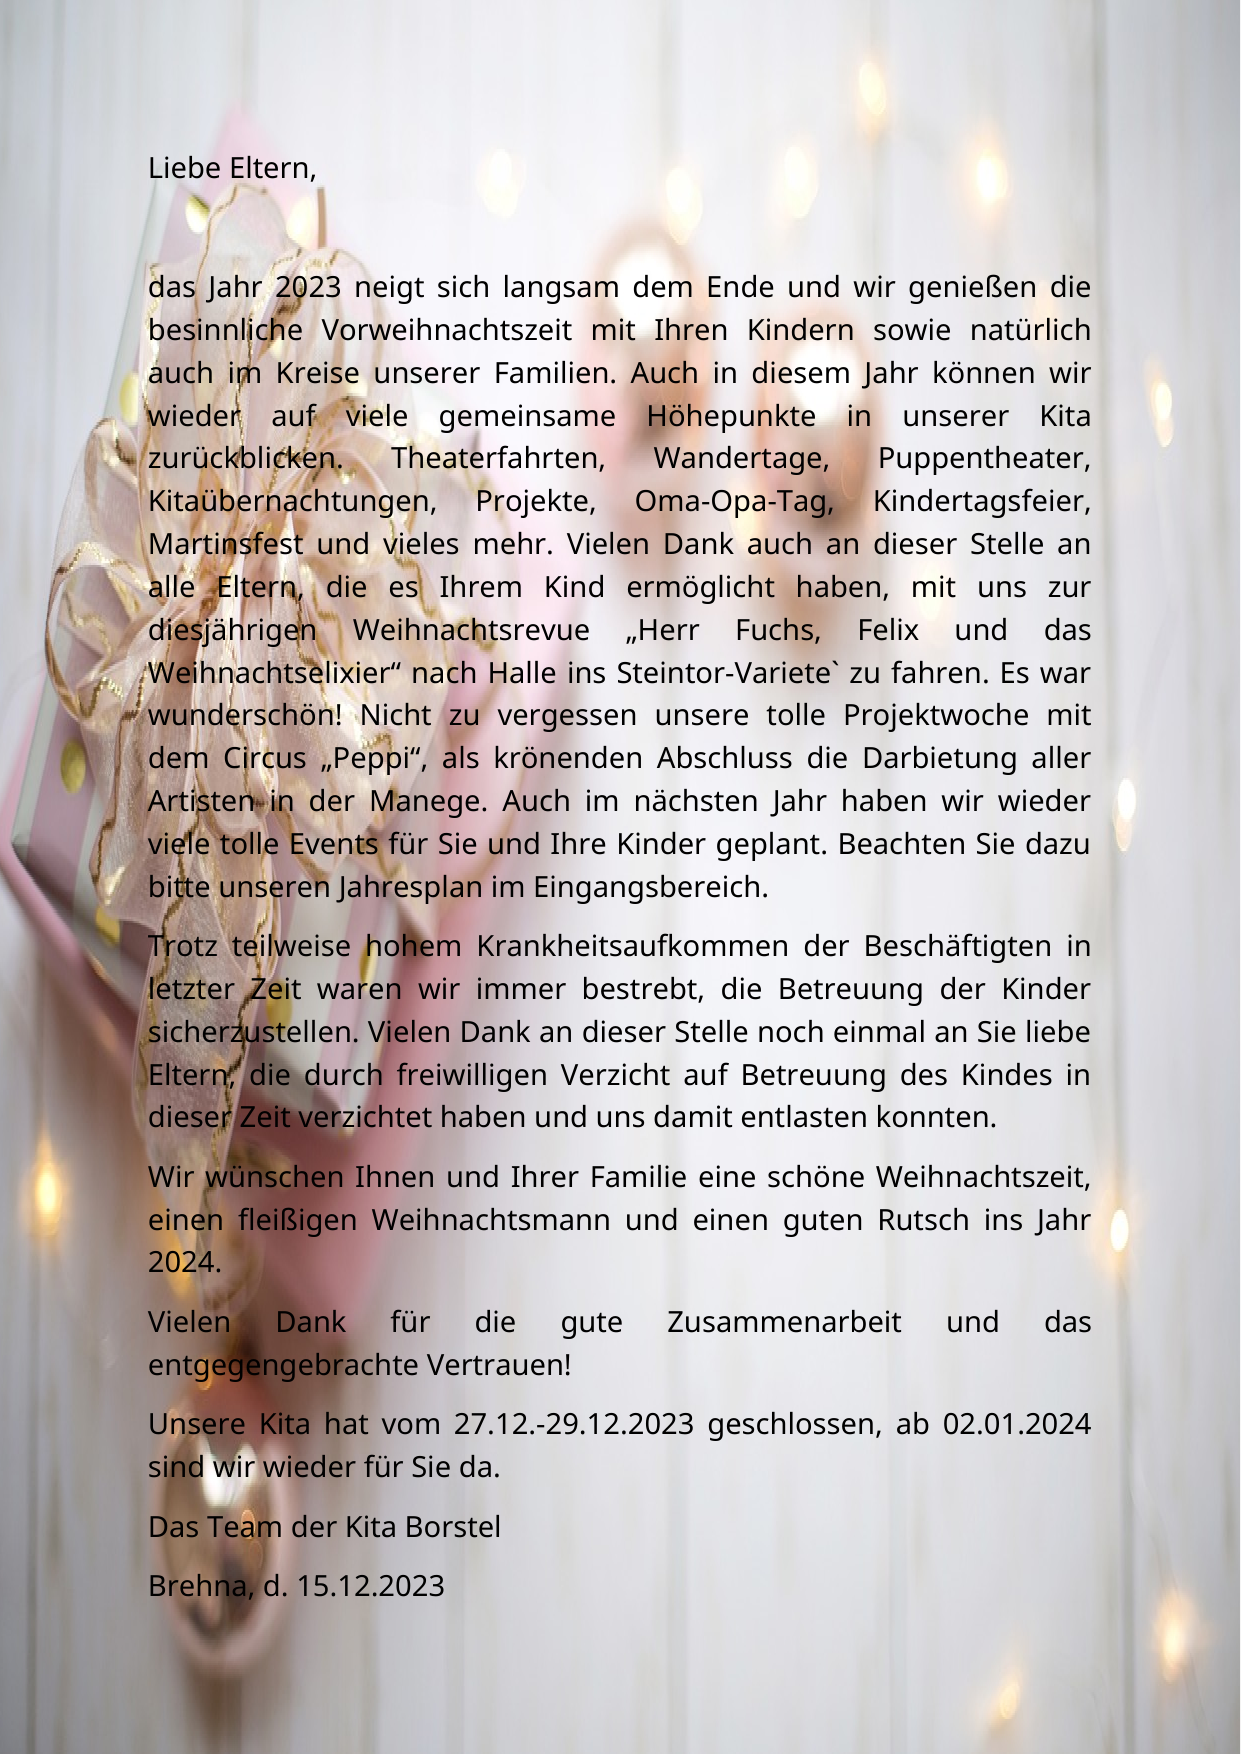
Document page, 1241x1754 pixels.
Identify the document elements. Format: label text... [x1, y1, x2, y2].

text Brehna, d. 15.12.2023 [148, 1565, 1093, 1605]
text Wir wünschen Ihnen und Ihrer Familie eine schöne Weihnachtszeit, einen fleißigen Weihnachtsmann und einen guten Rutsch ins Jahr 2024. [148, 1156, 1093, 1281]
text Trotz teilweise hohem Krankheitsaufkommen der Beschäftigten in letzter Zeit waren wir immer bestrebt, die Betreuung der Kinder sicherzustellen. Vielen Dank an dieser Stelle noch einmal an Sie liebe Eltern, die durch freiwilligen Verzicht auf Betreuung des Kindes in dieser Zeit verzichtet haben und uns damit entlasten konnten. [148, 925, 1093, 1136]
text das Jahr 2023 neigt sich langsam dem Ende und wir genießen die besinnliche Vorweihnachtszeit mit Ihren Kindern sowie natürlich auch im Kreise unserer Familien. Auch in diesem Jahr können wir wieder auf viele gemeinsame Höhepunkte in unserer Kita zurückblicken. Theaterfahrten, Wandertage, Puppentheater, Kitaübernachtungen, Projekte, Oma-Opa-Tag, Kindertagsfeier, Martinsfest und vieles mehr. Vielen Dank auch an dieser Stelle an alle Eltern, die es Ihrem Kind ermöglicht haben, mit uns zur diesjährigen Weihnachtsrevue „Herr Fuchs, Felix und das Weihnachtselixier“ nach Halle ins Steintor-Variete` zu fahren. Es war wunderschön! Nicht zu vergessen unsere tolle Projektwoche mit dem Circus „Peppi“, als krönenden Abschluss die Darbietung aller Artisten in der Manege. Auch im nächsten Jahr haben wir wieder viele tolle Events für Sie und Ihre Kinder geplant. Beachten Sie dazu bitte unseren Jahresplan im Eingangsbereich. [148, 267, 1093, 906]
text Unsere Kita hat vom 27.12.-29.12.2023 geschlossen, ab 02.01.2024 sind wir wieder für Sie da. [148, 1403, 1093, 1486]
text Liebe Eltern, [148, 148, 1093, 187]
picture [0, 0, 1241, 1754]
text Vielen Dank für die gute Zusammenarbeit und das entgegengebrachte Vertrauen! [148, 1301, 1093, 1384]
text Das Team der Kita Borstel [148, 1506, 1093, 1546]
